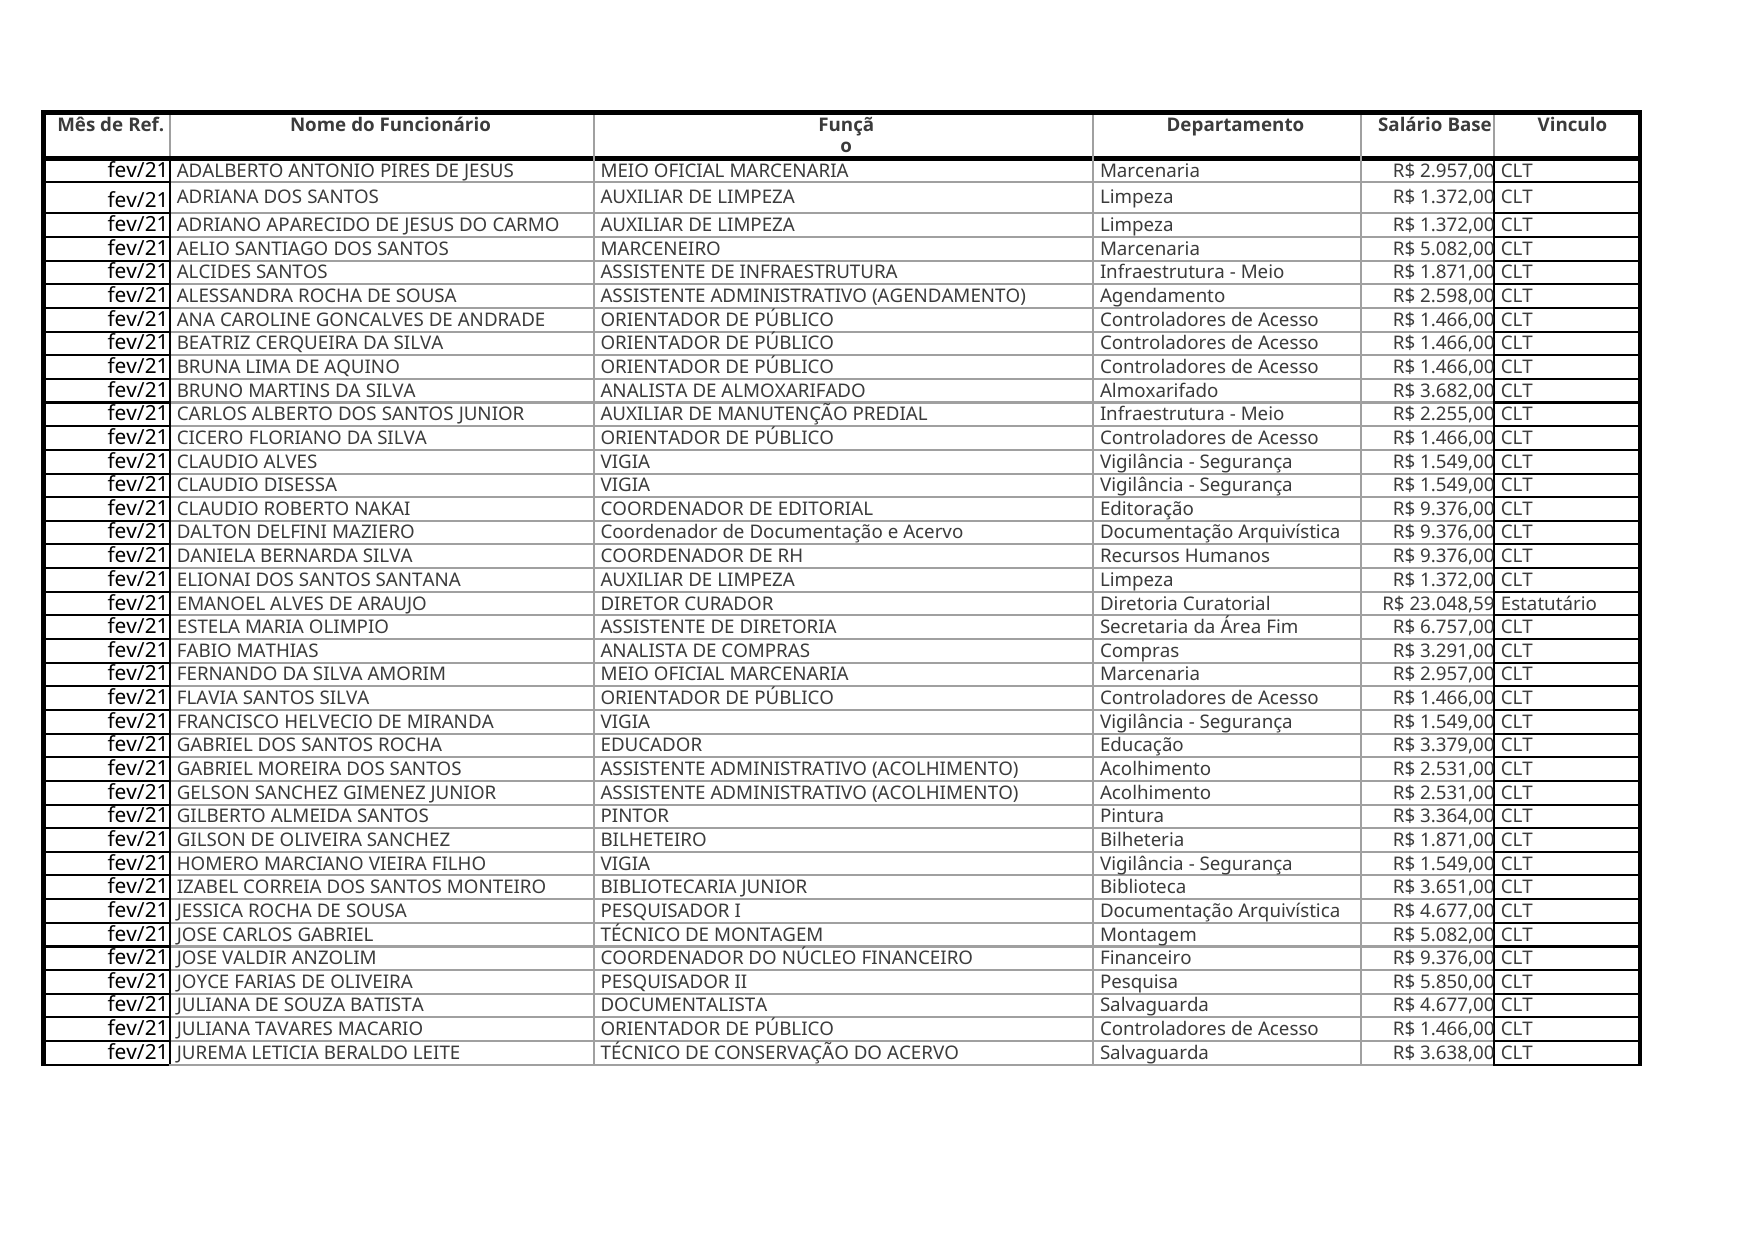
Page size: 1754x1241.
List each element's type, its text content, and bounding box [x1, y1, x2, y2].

table_cell HOMERO MARCIANO VIEIRA FILHO [171, 853, 593, 874]
table_cell VIGIA [595, 451, 1092, 472]
table_cell DOCUMENTALISTA [595, 995, 1092, 1016]
table_cell CLT [1495, 285, 1638, 307]
table_cell ORIENTADOR DE PÚBLICO [595, 309, 1092, 331]
table_cell R$ 1.466,00 [1362, 427, 1493, 449]
table_cell ORIENTADOR DE PÚBLICO [595, 687, 1092, 709]
table_cell JOSE VALDIR ANZOLIM [171, 948, 593, 969]
table_cell ORIENTADOR DE PÚBLICO [595, 333, 1092, 354]
table_cell Estatutário [1495, 593, 1638, 614]
table_cell CLAUDIO DISESSA [171, 475, 593, 496]
table_cell CLAUDIO ROBERTO NAKAI [171, 498, 593, 520]
table_cell CLT [1495, 545, 1638, 567]
table_cell ASSISTENTE DE INFRAESTRUTURA [595, 262, 1092, 283]
table_cell FERNANDO DA SILVA AMORIM [171, 664, 593, 685]
table_cell Infraestrutura - Meio [1094, 404, 1360, 425]
table_cell Educação [1094, 735, 1360, 756]
table_cell ASSISTENTE ADMINISTRATIVO (ACOLHIMENTO) [595, 758, 1092, 780]
table_cell ADRIANO APARECIDO DE JESUS DO CARMO [171, 214, 593, 236]
table_cell Agendamento [1094, 285, 1360, 307]
table_cell DIRETOR CURADOR [595, 593, 1092, 614]
table_cell R$ 3.682,00 [1362, 380, 1493, 401]
table_cell ADRIANA DOS SANTOS [171, 183, 593, 212]
table_cell R$ 1.466,00 [1362, 687, 1493, 709]
table_cell fev/21 [46, 876, 169, 898]
table_cell ORIENTADOR DE PÚBLICO [595, 427, 1092, 449]
table_cell CLT [1495, 900, 1638, 922]
table_cell IZABEL CORREIA DOS SANTOS MONTEIRO [171, 876, 593, 898]
table_header Departamento [1094, 115, 1360, 156]
table_cell CLT [1495, 948, 1638, 969]
table_cell BILHETEIRO [595, 829, 1092, 851]
table_cell Vigilância - Segurança [1094, 853, 1360, 874]
table_cell fev/21 [46, 161, 169, 181]
table_cell ELIONAI DOS SANTOS SANTANA [171, 569, 593, 591]
table_cell R$ 9.376,00 [1362, 498, 1493, 520]
table_cell COORDENADOR DO NÚCLEO FINANCEIRO [595, 948, 1092, 969]
table_cell ANALISTA DE COMPRAS [595, 640, 1092, 662]
table_cell CLT [1495, 616, 1638, 638]
table_cell CLT [1495, 475, 1638, 496]
table_cell CLT [1495, 782, 1638, 803]
table_cell R$ 9.376,00 [1362, 948, 1493, 969]
table_cell fev/21 [46, 735, 169, 756]
table_cell R$ 1.549,00 [1362, 475, 1493, 496]
table_cell CARLOS ALBERTO DOS SANTOS JUNIOR [171, 404, 593, 425]
table_cell Marcenaria [1094, 161, 1360, 181]
table_cell CLT [1495, 1042, 1638, 1063]
table_cell Pintura [1094, 806, 1360, 827]
table_header Salário Base [1362, 115, 1493, 156]
table_cell Compras [1094, 640, 1360, 662]
table_cell COORDENADOR DE RH [595, 545, 1092, 567]
table_cell fev/21 [46, 829, 169, 851]
table_cell EDUCADOR [595, 735, 1092, 756]
table_cell R$ 3.379,00 [1362, 735, 1493, 756]
table_cell Controladores de Acesso [1094, 333, 1360, 354]
table_cell R$ 4.677,00 [1362, 900, 1493, 922]
table_cell CLT [1495, 971, 1638, 993]
table_cell Vigilância - Segurança [1094, 711, 1360, 732]
table_header Nome do Funcionário [171, 115, 593, 156]
table_cell CLT [1495, 451, 1638, 472]
table_cell Pesquisa [1094, 971, 1360, 993]
table_cell R$ 1.466,00 [1362, 1018, 1493, 1040]
table_cell CLT [1495, 404, 1638, 425]
table_cell fev/21 [46, 664, 169, 685]
table_cell Controladores de Acesso [1094, 427, 1360, 449]
table_cell Coordenador de Documentação e Acervo [595, 522, 1092, 543]
table_cell Acolhimento [1094, 782, 1360, 803]
table_cell ASSISTENTE ADMINISTRATIVO (ACOLHIMENTO) [595, 782, 1092, 803]
table_cell Biblioteca [1094, 876, 1360, 898]
table_cell AUXILIAR DE LIMPEZA [595, 569, 1092, 591]
table_cell MARCENEIRO [595, 238, 1092, 259]
table_cell R$ 1.372,00 [1362, 183, 1493, 212]
table_cell CLT [1495, 924, 1638, 945]
table_cell fev/21 [46, 522, 169, 543]
table_cell R$ 2.531,00 [1362, 758, 1493, 780]
table_cell fev/21 [46, 545, 169, 567]
table_cell DALTON DELFINI MAZIERO [171, 522, 593, 543]
table_cell TÉCNICO DE MONTAGEM [595, 924, 1092, 945]
table_cell ORIENTADOR DE PÚBLICO [595, 356, 1092, 378]
table_cell CLT [1495, 262, 1638, 283]
table_cell Bilheteria [1094, 829, 1360, 851]
table_cell CLT [1495, 333, 1638, 354]
table_cell JULIANA TAVARES MACARIO [171, 1018, 593, 1040]
table_cell ALCIDES SANTOS [171, 262, 593, 283]
table_cell GABRIEL DOS SANTOS ROCHA [171, 735, 593, 756]
table_cell R$ 1.372,00 [1362, 569, 1493, 591]
table_header Mês de Ref. [46, 115, 169, 156]
table_cell Diretoria Curatorial [1094, 593, 1360, 614]
table_cell Limpeza [1094, 569, 1360, 591]
table_cell Almoxarifado [1094, 380, 1360, 401]
table_cell R$ 9.376,00 [1362, 545, 1493, 567]
table_cell Editoração [1094, 498, 1360, 520]
table_cell Secretaria da Área Fim [1094, 616, 1360, 638]
table_cell fev/21 [46, 1018, 169, 1040]
table_cell R$ 3.638,00 [1362, 1042, 1493, 1063]
table_cell CLT [1495, 569, 1638, 591]
table_cell R$ 4.677,00 [1362, 995, 1493, 1016]
table_cell ADALBERTO ANTONIO PIRES DE JESUS [171, 161, 593, 181]
table_cell CLT [1495, 995, 1638, 1016]
table_cell BRUNO MARTINS DA SILVA [171, 380, 593, 401]
table_cell FABIO MATHIAS [171, 640, 593, 662]
table_cell fev/21 [46, 711, 169, 732]
table_cell CLT [1495, 664, 1638, 685]
table_cell R$ 2.531,00 [1362, 782, 1493, 803]
table_cell Controladores de Acesso [1094, 309, 1360, 331]
table_header Vinculo [1495, 115, 1638, 156]
table_cell fev/21 [46, 285, 169, 307]
table_cell CLT [1495, 735, 1638, 756]
table_cell R$ 1.466,00 [1362, 333, 1493, 354]
table_cell Infraestrutura - Meio [1094, 262, 1360, 283]
table_cell R$ 5.082,00 [1362, 238, 1493, 259]
table_cell R$ 2.598,00 [1362, 285, 1493, 307]
table_cell FLAVIA SANTOS SILVA [171, 687, 593, 709]
table_cell ALESSANDRA ROCHA DE SOUSA [171, 285, 593, 307]
table_cell R$ 9.376,00 [1362, 522, 1493, 543]
table_cell fev/21 [46, 782, 169, 803]
table_cell fev/21 [46, 616, 169, 638]
table_cell CLT [1495, 356, 1638, 378]
table_cell R$ 2.255,00 [1362, 404, 1493, 425]
table_cell Salvaguarda [1094, 995, 1360, 1016]
table_cell R$ 3.651,00 [1362, 876, 1493, 898]
table_cell fev/21 [46, 451, 169, 472]
table_cell JULIANA DE SOUZA BATISTA [171, 995, 593, 1016]
table_cell R$ 5.850,00 [1362, 971, 1493, 993]
table_cell COORDENADOR DE EDITORIAL [595, 498, 1092, 520]
table_cell CLT [1495, 711, 1638, 732]
table_cell fev/21 [46, 309, 169, 331]
table_cell R$ 1.372,00 [1362, 214, 1493, 236]
table_cell CICERO FLORIANO DA SILVA [171, 427, 593, 449]
table_cell PESQUISADOR II [595, 971, 1092, 993]
table_cell fev/21 [46, 924, 169, 945]
table_cell R$ 1.549,00 [1362, 853, 1493, 874]
table_cell CLT [1495, 498, 1638, 520]
table_cell VIGIA [595, 711, 1092, 732]
table_cell MEIO OFICIAL MARCENARIA [595, 664, 1092, 685]
table_cell AUXILIAR DE LIMPEZA [595, 183, 1092, 212]
table_cell JUREMA LETICIA BERALDO LEITE [171, 1042, 593, 1063]
table_cell CLT [1495, 161, 1638, 181]
table_cell ANA CAROLINE GONCALVES DE ANDRADE [171, 309, 593, 331]
table_cell EMANOEL ALVES DE ARAUJO [171, 593, 593, 614]
table_cell Marcenaria [1094, 664, 1360, 685]
table_cell fev/21 [46, 687, 169, 709]
table_cell ASSISTENTE ADMINISTRATIVO (AGENDAMENTO) [595, 285, 1092, 307]
table_cell fev/21 [46, 262, 169, 283]
table_cell Vigilância - Segurança [1094, 475, 1360, 496]
table_cell JOYCE FARIAS DE OLIVEIRA [171, 971, 593, 993]
table_cell Limpeza [1094, 214, 1360, 236]
table_cell GABRIEL MOREIRA DOS SANTOS [171, 758, 593, 780]
table_cell fev/21 [46, 214, 169, 236]
table_cell CLT [1495, 853, 1638, 874]
table_cell R$ 3.364,00 [1362, 806, 1493, 827]
table_cell R$ 1.549,00 [1362, 451, 1493, 472]
table_cell CLT [1495, 829, 1638, 851]
table_cell CLT [1495, 427, 1638, 449]
table_cell CLT [1495, 640, 1638, 662]
table_cell Salvaguarda [1094, 1042, 1360, 1063]
table_cell R$ 6.757,00 [1362, 616, 1493, 638]
table_cell fev/21 [46, 853, 169, 874]
table_cell fev/21 [46, 238, 169, 259]
table_cell BIBLIOTECARIA JUNIOR [595, 876, 1092, 898]
table_cell R$ 2.957,00 [1362, 161, 1493, 181]
table_cell fev/21 [46, 569, 169, 591]
table_cell JESSICA ROCHA DE SOUSA [171, 900, 593, 922]
table_cell CLT [1495, 522, 1638, 543]
table_cell Marcenaria [1094, 238, 1360, 259]
table_cell Recursos Humanos [1094, 545, 1360, 567]
table_cell VIGIA [595, 853, 1092, 874]
table_cell CLT [1495, 214, 1638, 236]
table_cell R$ 2.957,00 [1362, 664, 1493, 685]
table_cell VIGIA [595, 475, 1092, 496]
table_header Função [595, 115, 1092, 156]
table_cell ESTELA MARIA OLIMPIO [171, 616, 593, 638]
table_cell fev/21 [46, 806, 169, 827]
table_cell R$ 23.048,59 [1362, 593, 1493, 614]
table_cell MEIO OFICIAL MARCENARIA [595, 161, 1092, 181]
table_cell fev/21 [46, 971, 169, 993]
table_cell Controladores de Acesso [1094, 1018, 1360, 1040]
table_cell AELIO SANTIAGO DOS SANTOS [171, 238, 593, 259]
table_cell PINTOR [595, 806, 1092, 827]
table_cell R$ 1.466,00 [1362, 309, 1493, 331]
table_cell R$ 1.871,00 [1362, 262, 1493, 283]
table_cell CLT [1495, 1018, 1638, 1040]
table_cell Financeiro [1094, 948, 1360, 969]
table_cell Montagem [1094, 924, 1360, 945]
table_cell CLT [1495, 238, 1638, 259]
table_cell fev/21 [46, 640, 169, 662]
table_cell Documentação Arquivística [1094, 900, 1360, 922]
table_cell GILBERTO ALMEIDA SANTOS [171, 806, 593, 827]
table_cell CLT [1495, 876, 1638, 898]
table_cell DANIELA BERNARDA SILVA [171, 545, 593, 567]
table_cell ANALISTA DE ALMOXARIFADO [595, 380, 1092, 401]
table_cell ASSISTENTE DE DIRETORIA [595, 616, 1092, 638]
table_cell fev/21 [46, 995, 169, 1016]
table_cell R$ 1.871,00 [1362, 829, 1493, 851]
table_cell fev/21 [46, 356, 169, 378]
table_cell fev/21 [46, 475, 169, 496]
table_cell ORIENTADOR DE PÚBLICO [595, 1018, 1092, 1040]
table_cell BRUNA LIMA DE AQUINO [171, 356, 593, 378]
table_cell CLT [1495, 806, 1638, 827]
table_cell Documentação Arquivística [1094, 522, 1360, 543]
table_cell R$ 3.291,00 [1362, 640, 1493, 662]
table_cell AUXILIAR DE MANUTENÇÃO PREDIAL [595, 404, 1092, 425]
table_cell fev/21 [46, 948, 169, 969]
table_cell CLT [1495, 183, 1638, 212]
table_cell AUXILIAR DE LIMPEZA [595, 214, 1092, 236]
table_cell Controladores de Acesso [1094, 687, 1360, 709]
table_cell Limpeza [1094, 183, 1360, 212]
table_cell Vigilância - Segurança [1094, 451, 1360, 472]
table_cell fev/21 [46, 183, 169, 212]
table_cell Controladores de Acesso [1094, 356, 1360, 378]
table_cell R$ 5.082,00 [1362, 924, 1493, 945]
table_cell CLAUDIO ALVES [171, 451, 593, 472]
table_cell Acolhimento [1094, 758, 1360, 780]
table_cell fev/21 [46, 380, 169, 401]
table_cell BEATRIZ CERQUEIRA DA SILVA [171, 333, 593, 354]
table_cell GILSON DE OLIVEIRA SANCHEZ [171, 829, 593, 851]
table_cell JOSE CARLOS GABRIEL [171, 924, 593, 945]
table_cell fev/21 [46, 1042, 169, 1063]
table_cell fev/21 [46, 498, 169, 520]
table_cell fev/21 [46, 427, 169, 449]
table_cell fev/21 [46, 404, 169, 425]
table_cell R$ 1.466,00 [1362, 356, 1493, 378]
table_cell R$ 1.549,00 [1362, 711, 1493, 732]
table_cell FRANCISCO HELVECIO DE MIRANDA [171, 711, 593, 732]
table_cell CLT [1495, 758, 1638, 780]
table_cell fev/21 [46, 900, 169, 922]
table_cell CLT [1495, 380, 1638, 401]
table_cell fev/21 [46, 333, 169, 354]
table_cell TÉCNICO DE CONSERVAÇÃO DO ACERVO [595, 1042, 1092, 1063]
table_cell GELSON SANCHEZ GIMENEZ JUNIOR [171, 782, 593, 803]
table_cell fev/21 [46, 758, 169, 780]
table_cell CLT [1495, 309, 1638, 331]
table_cell fev/21 [46, 593, 169, 614]
table_cell CLT [1495, 687, 1638, 709]
table_cell PESQUISADOR I [595, 900, 1092, 922]
